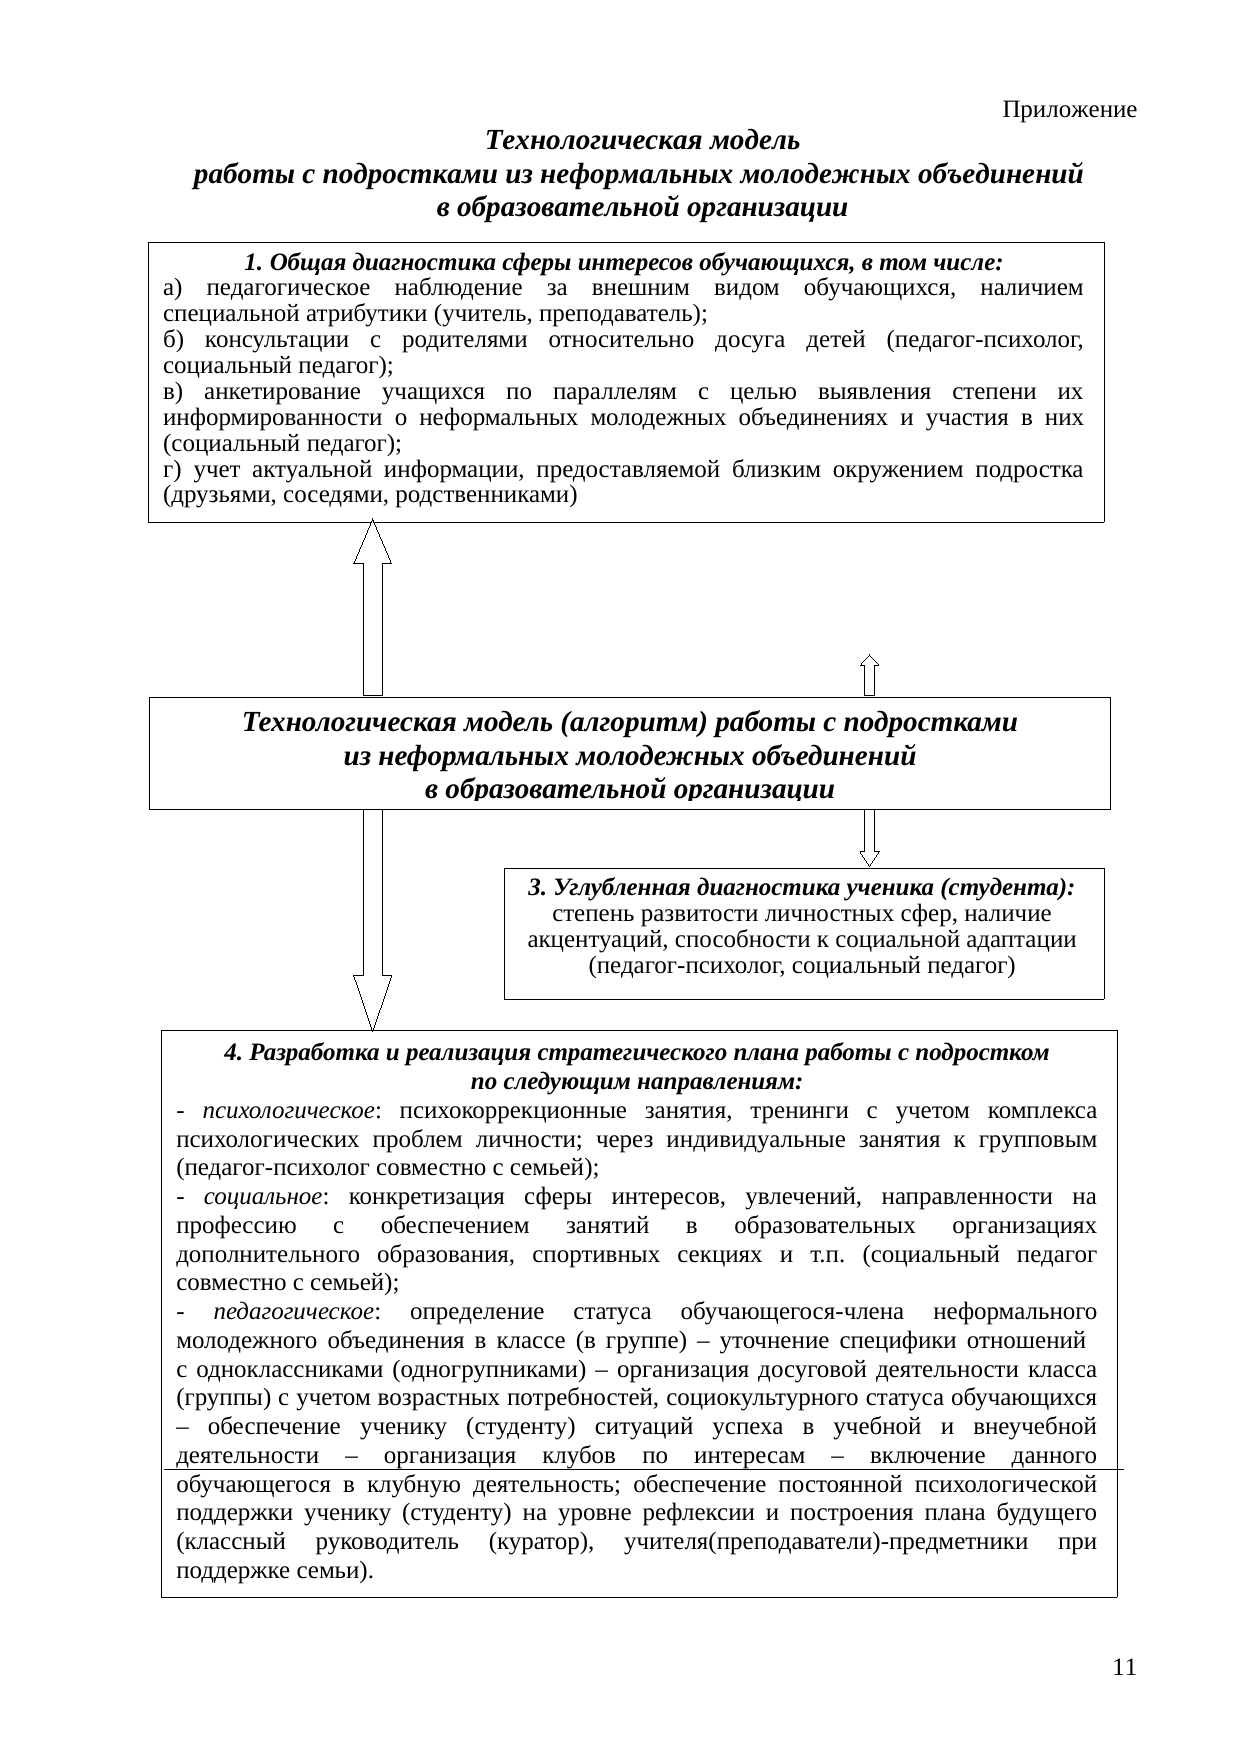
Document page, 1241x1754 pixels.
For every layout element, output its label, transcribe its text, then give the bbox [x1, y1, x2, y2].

text Приложение [148, 94, 1137, 122]
text Технологическая модель [148, 122, 1137, 156]
text работы с подростками из неформальных молодежных объединений в образовательной организации [148, 156, 1137, 223]
